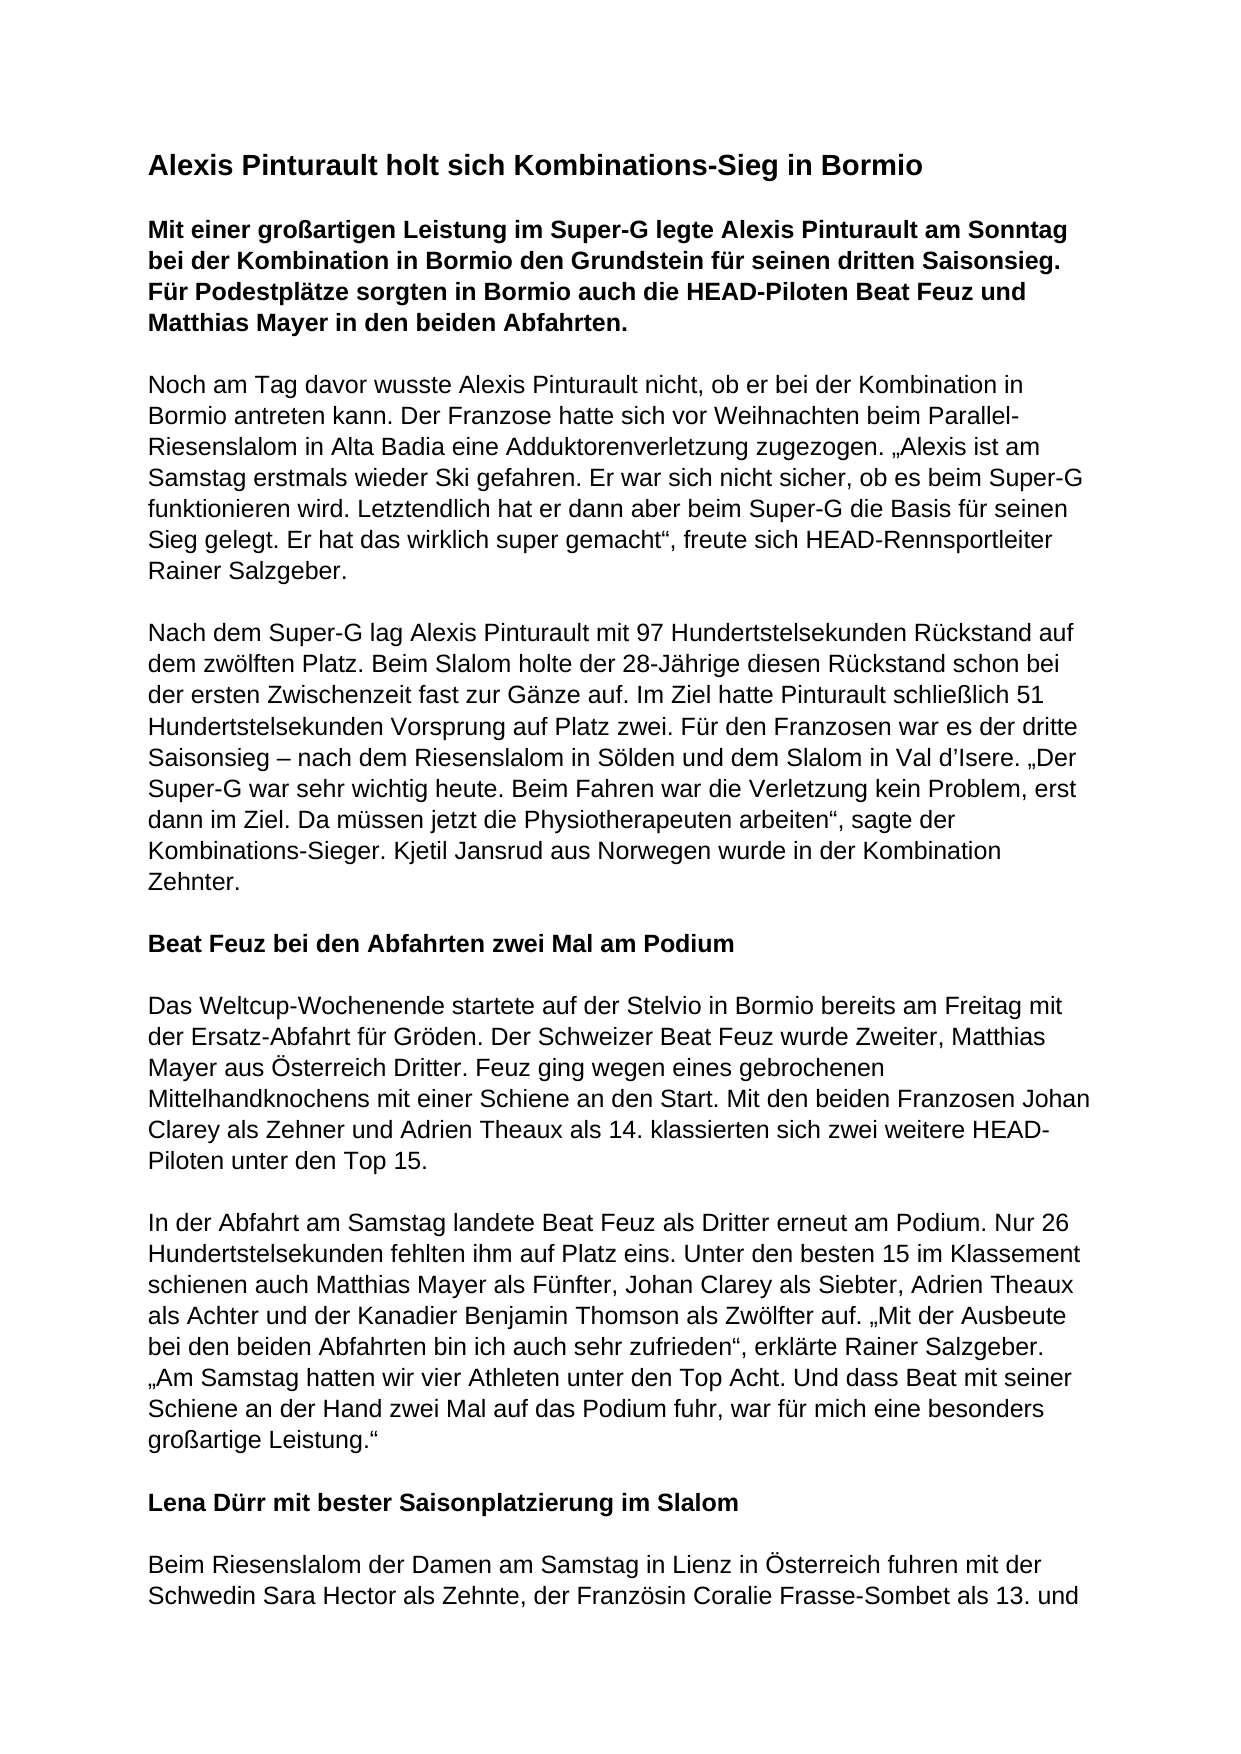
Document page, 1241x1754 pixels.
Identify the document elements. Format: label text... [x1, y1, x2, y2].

text Mit einer großartigen Leistung im Super-G legte Alexis Pinturault am Sonntag bei der Kombination in Bormio den Grundstein für seinen dritten Saisonsieg. Für Podestplätze sorgten in Bormio auch die HEAD-Piloten Beat Feuz und Matthias Mayer in den beiden Abfahrten. [148, 215, 1093, 337]
text Das Weltcup-Wochenende startete auf der Stelvio in Bormio bereits am Freitag mit der Ersatz-Abfahrt für Gröden. Der Schweizer Beat Feuz wurde Zweiter, Matthias Mayer aus Österreich Dritter. Feuz ging wegen eines gebrochenen Mittelhandknochens mit einer Schiene an den Start. Mit den beiden Franzosen Johan Clarey als Zehner und Adrien Theaux als 14. klassierten sich zwei weitere HEAD-Piloten unter den Top 15. [148, 991, 1093, 1175]
text Noch am Tag davor wusste Alexis Pinturault nicht, ob er bei der Kombination in Bormio antreten kann. Der Franzose hatte sich vor Weihnachten beim Parallel-Riesenslalom in Alta Badia eine Adduktorenverletzung zugezogen. „Alexis ist am Samstag erstmals wieder Ski gefahren. Er war sich nicht sicher, ob es beim Super-G funktionieren wird. Letztendlich hat er dann aber beim Super-G die Basis für seinen Sieg gelegt. Er hat das wirklich super gemacht“, freute sich HEAD-Rennsportleiter Rainer Salzgeber. [148, 370, 1093, 585]
text Beat Feuz bei den Abfahrten zwei Mal am Podium [148, 929, 1093, 957]
text Nach dem Super-G lag Alexis Pinturault mit 97 Hundertstelsekunden Rückstand auf dem zwölften Platz. Beim Slalom holte der 28-Jährige diesen Rückstand schon bei der ersten Zwischenzeit fast zur Gänze auf. Im Ziel hatte Pinturault schließlich 51 Hundertstelsekunden Vorsprung auf Platz zwei. Für den Franzosen war es der dritte Saisonsieg – nach dem Riesenslalom in Sölden und dem Slalom in Val d’Isere. „Der Super-G war sehr wichtig heute. Beim Fahren war die Verletzung kein Problem, erst dann im Ziel. Da müssen jetzt die Physiotherapeuten arbeiten“, sagte der Kombinations-Sieger. Kjetil Jansrud aus Norwegen wurde in der Kombination Zehnter. [148, 618, 1093, 895]
text Alexis Pinturault holt sich Kombinations-Sieg in Bormio [148, 148, 1093, 181]
text In der Abfahrt am Samstag landete Beat Feuz als Dritter erneut am Podium. Nur 26 Hundertstelsekunden fehlten ihm auf Platz eins. Unter den besten 15 im Klassement schienen auch Matthias Mayer als Fünfter, Johan Clarey als Siebter, Adrien Theaux als Achter und der Kanadier Benjamin Thomson als Zwölfter auf. „Mit der Ausbeute bei den beiden Abfahrten bin ich auch sehr zufrieden“, erklärte Rainer Salzgeber. „Am Samstag hatten wir vier Athleten unter den Top Acht. Und dass Beat mit seiner Schiene an der Hand zwei Mal auf das Podium fuhr, war für mich eine besonders großartige Leistung.“ [148, 1208, 1093, 1454]
text Lena Dürr mit bester Saisonplatzierung im Slalom [148, 1487, 1093, 1516]
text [148, 1549, 1093, 1609]
